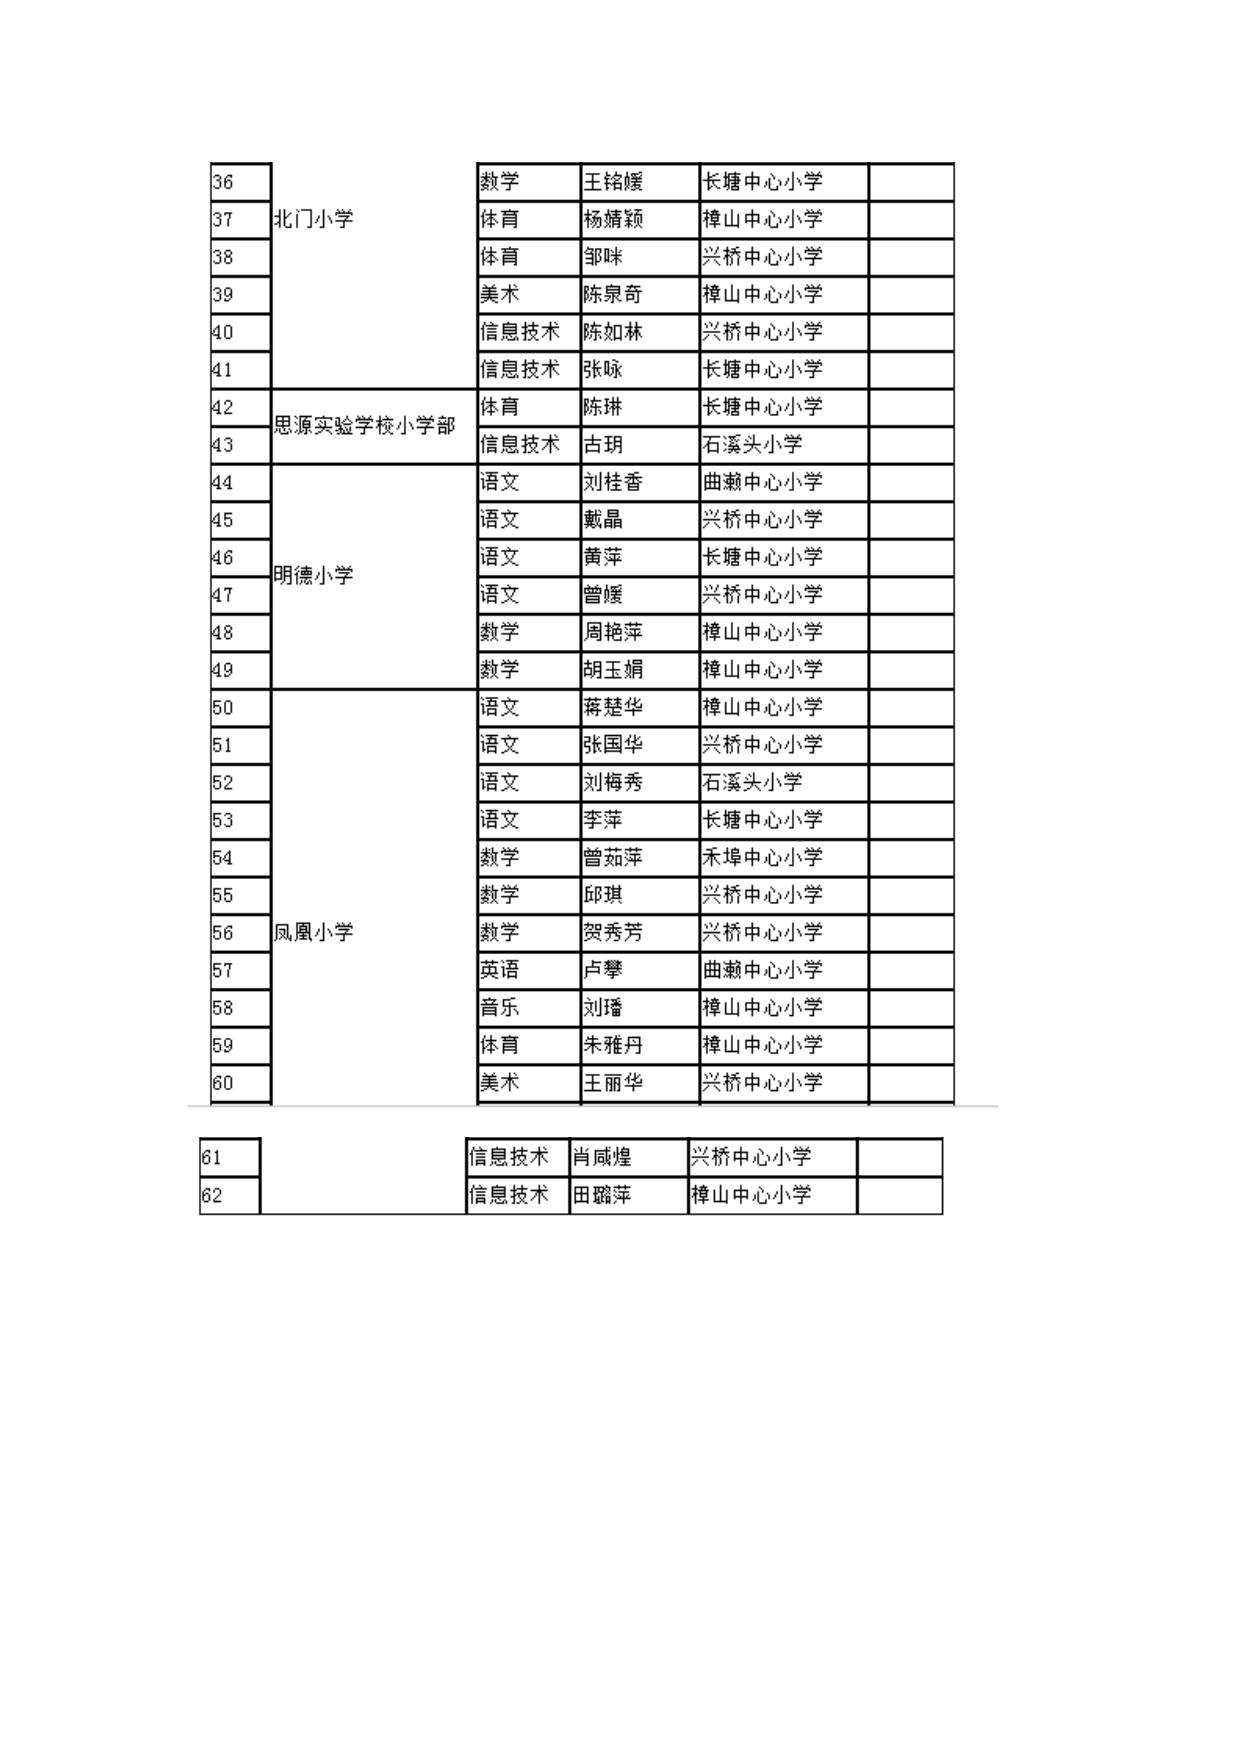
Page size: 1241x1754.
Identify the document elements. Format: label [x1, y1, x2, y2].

picture [187, 162, 999, 1112]
picture [187, 1137, 964, 1228]
